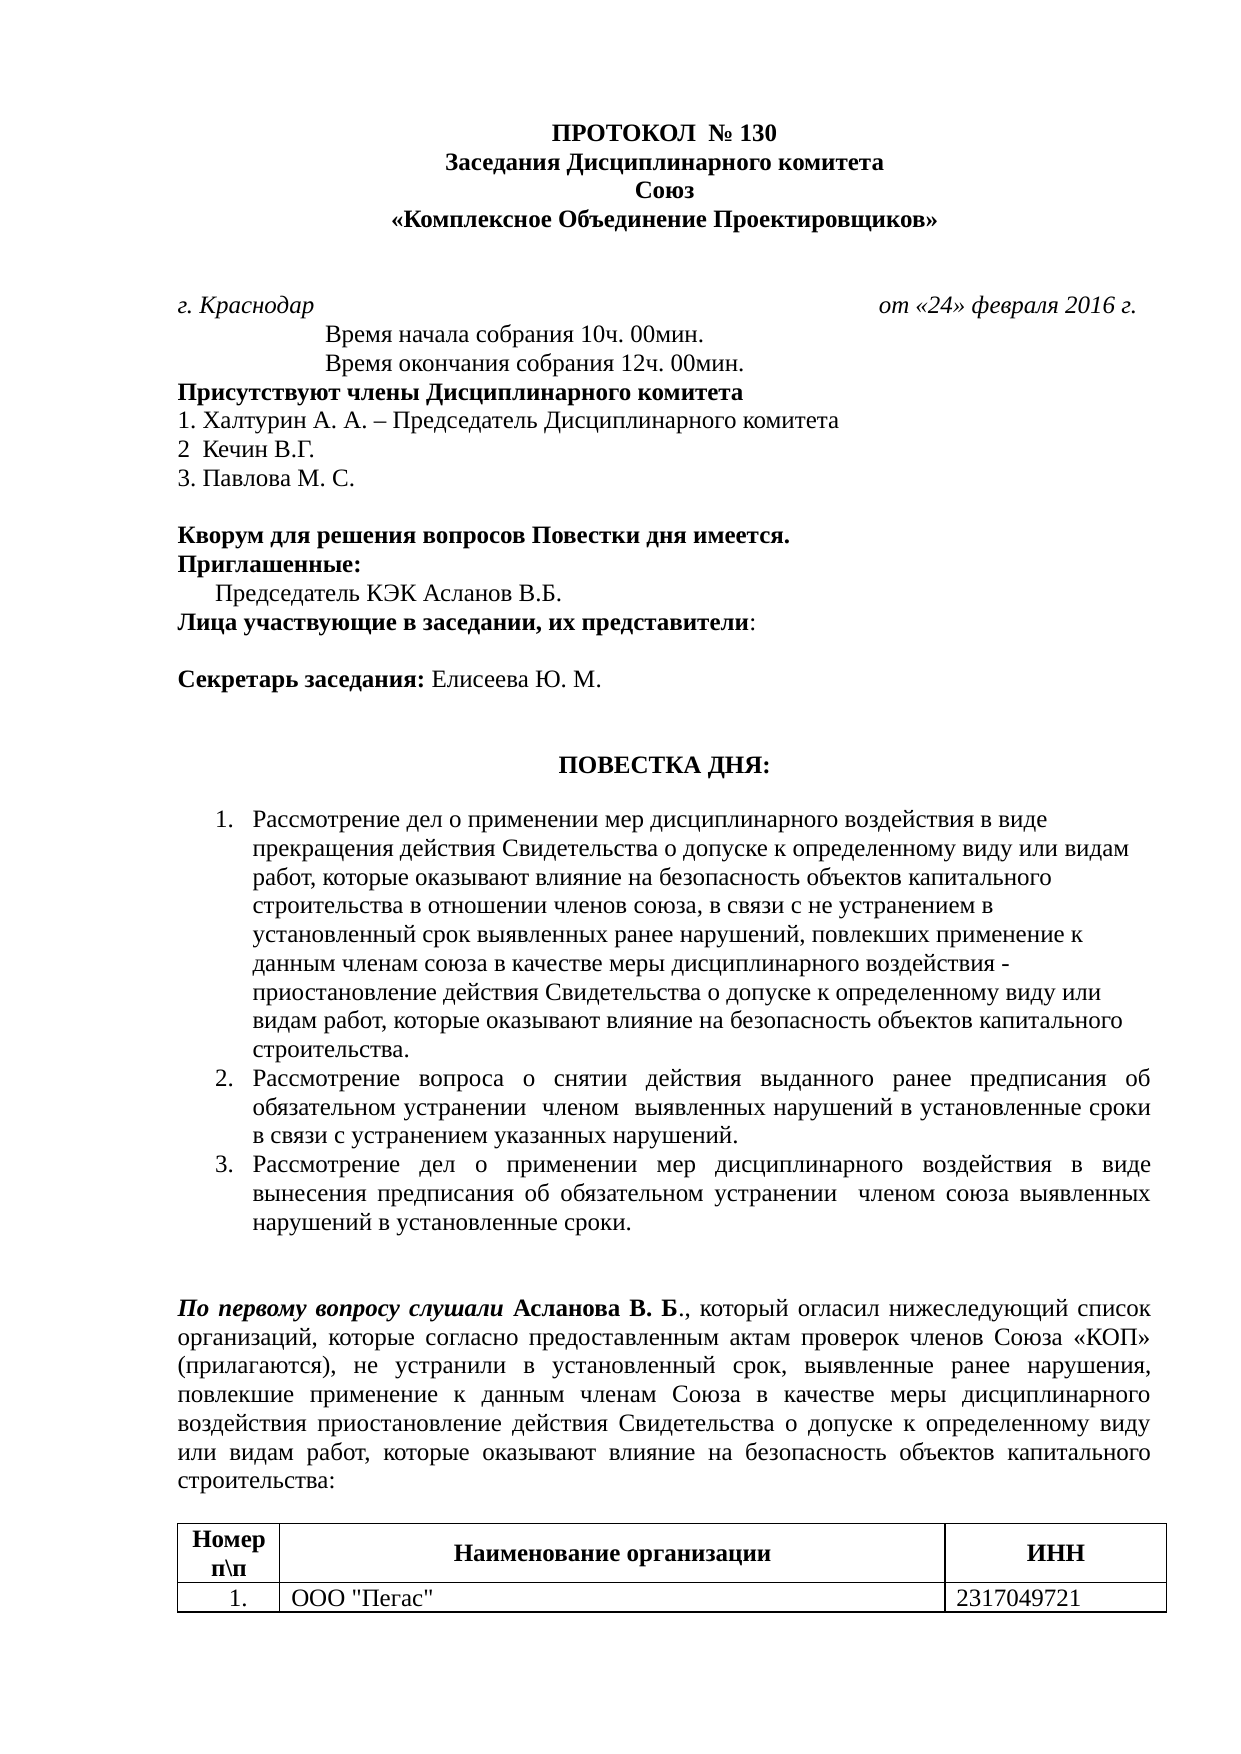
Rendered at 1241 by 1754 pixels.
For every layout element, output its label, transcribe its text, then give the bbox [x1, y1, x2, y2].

text г. Краснодар от «24» февраля 2016 г. [177, 291, 1152, 319]
text Лица участвующие в заседании, их представители: [177, 607, 1152, 636]
table_header Наименование организации [280, 1524, 944, 1582]
text Председатель КЭК Асланов В.Б. [177, 578, 1152, 607]
list Рассмотрение дел о применении мер дисциплинарного воздействия в виде прекращения действия Свидетельства о допуске к определенному виду или видам работ, которые оказывают влияние на безопасность объектов капитального строительства в отношении членов союза, в связи с не устранением в установленный срок выявленных ранее нарушений, повлекших применение к данным членам союза в качестве меры дисциплинарного воздействия -приостановление действия Свидетельства о допуске к определенному виду или видам работ, которые оказывают влияние на безопасность объектов капитального строительства. [215, 804, 1152, 1063]
table_cell 2317049721 [946, 1583, 1166, 1611]
list Рассмотрение дел о применении мер дисциплинарного воздействия в виде вынесения предписания об обязательном устранении членом союза выявленных нарушений в установленные сроки. [215, 1149, 1152, 1236]
text Приглашенные: [177, 549, 1152, 578]
text Время начала собрания 10ч. 00мин. [177, 319, 1152, 348]
text Кворум для решения вопросов Повестки дня имеется. [177, 521, 1152, 549]
text 3. Павлова М. С. [177, 463, 1152, 492]
text 2 Кечин В.Г. [177, 434, 1152, 463]
text ПРОТОКОЛ № 130 [177, 118, 1152, 147]
text ПОВЕСТКА ДНЯ: [177, 751, 1152, 779]
table_header ИНН [946, 1524, 1166, 1582]
text По первому вопросу слушали Асланова В. Б., который огласил нижеследующий список организаций, которые согласно предоставленным актам проверок членов Союза «КОП» (прилагаются), не устранили в установленный срок, выявленные ранее нарушения, повлекшие применение к данным членам Союза в качестве меры дисциплинарного воздействия приостановление действия Свидетельства о допуске к определенному виду или видам работ, которые оказывают влияние на безопасность объектов капитального строительства: [177, 1293, 1152, 1494]
text 1. Халтурин А. А. – Председатель Дисциплинарного комитета [177, 406, 1152, 434]
text Союз [177, 176, 1152, 204]
text Секретарь заседания: Елисеева Ю. М. [177, 664, 1152, 693]
text Заседания Дисциплинарного комитета [177, 147, 1152, 176]
list Рассмотрение вопроса о снятии действия выданного ранее предписания об обязательном устранении членом выявленных нарушений в установленные сроки в связи с устранением указанных нарушений. [215, 1063, 1152, 1149]
text Время окончания собрания 12ч. 00мин. [177, 348, 1152, 377]
table_cell [178, 1583, 279, 1611]
text «Комплексное Объединение Проектировщиков» [177, 204, 1152, 233]
table_cell ООО "Пегас" [280, 1583, 944, 1611]
table_header Номер п\п [178, 1524, 279, 1582]
text Присутствуют члены Дисциплинарного комитета [177, 377, 1152, 406]
